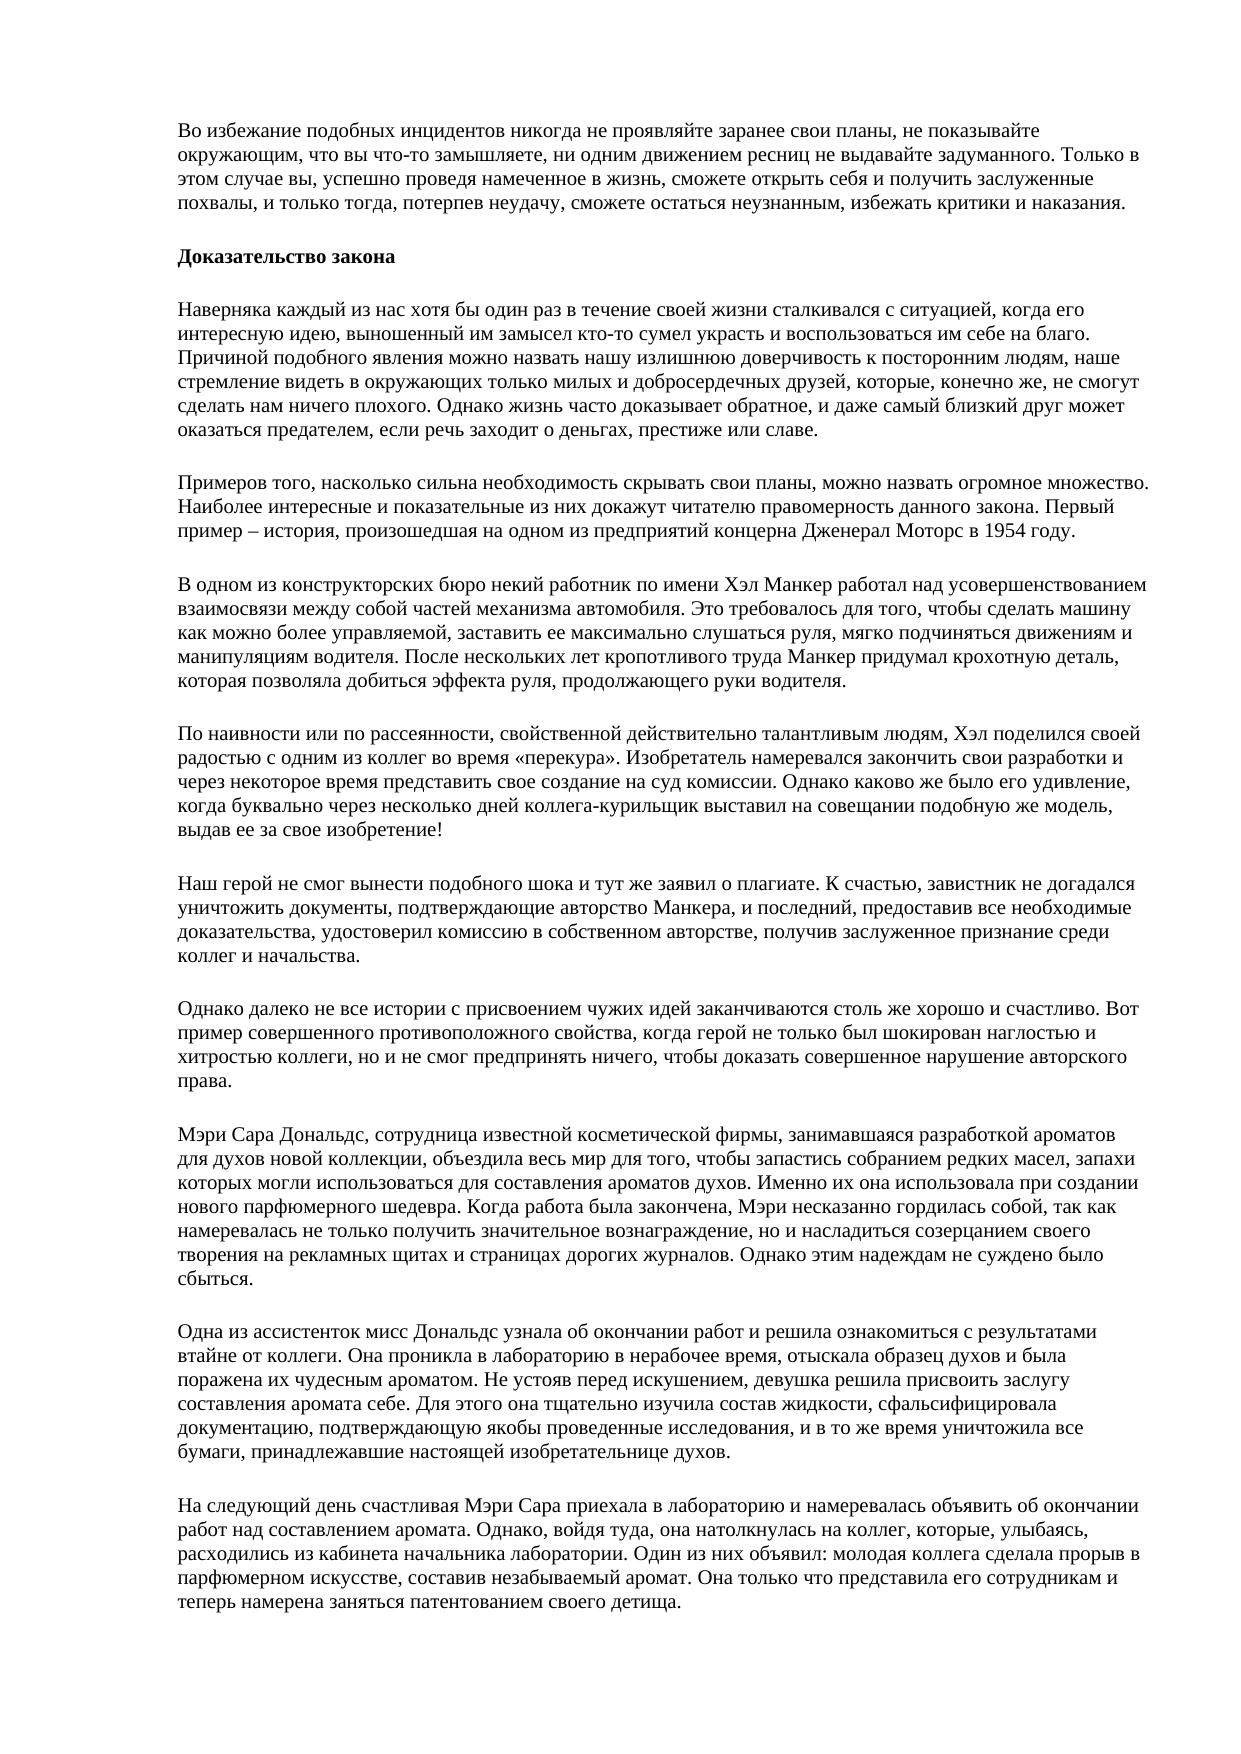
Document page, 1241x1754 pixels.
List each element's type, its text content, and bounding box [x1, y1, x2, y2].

text На следующий день счастливая Мэри Сара приехала в лабораторию и намеревалась объявить об окончании работ над составлением аромата. Однако, войдя туда, она натолкнулась на коллег, которые, улыбаясь, расходились из кабинета начальника лаборатории. Один из них объявил: молодая коллега сделала прорыв в парфюмерном искусстве, составив незабываемый аромат. Она только что представила его сотрудникам и теперь намерена заняться патентованием своего детища. [177, 1493, 1152, 1613]
text Примеров того, насколько сильна необходимость скрывать свои планы, можно назвать огромное множество. Наиболее интересные и показательные из них докажут читателю правомерность данного закона. Первый пример – история, произошедшая на одном из предприятий концерна Дженерал Моторс в 1954 году. [177, 470, 1152, 542]
text В одном из конструкторских бюро некий работник по имени Хэл Манкер работал над усовершенствованием взаимосвязи между собой частей механизма автомобиля. Это требовалось для того, чтобы сделать машину как можно более управляемой, заставить ее максимально слушаться руля, мягко подчиняться движениям и манипуляциям водителя. После нескольких лет кропотливого труда Манкер придумал крохотную деталь, которая позволяла добиться эффекта руля, продолжающего руки водителя. [177, 572, 1152, 692]
text Доказательство закона [177, 243, 1152, 268]
text Во избежание подобных инцидентов никогда не проявляйте заранее свои планы, не показывайте окружающим, что вы что-то замышляете, ни одним движением ресниц не выдавайте задуманного. Только в этом случае вы, успешно проведя намеченное в жизнь, сможете открыть себя и получить заслуженные похвалы, и только тогда, потерпев неудачу, сможете остаться неузнанным, избежать критики и наказания. [177, 118, 1152, 214]
text Мэри Сара Дональдс, сотрудница известной косметической фирмы, занимавшаяся разработкой ароматов для духов новой коллекции, объездила весь мир для того, чтобы запастись собранием редких масел, запахи которых могли использоваться для составления ароматов духов. Именно их она использовала при создании нового парфюмерного шедевра. Когда работа была закончена, Мэри несказанно гордилась собой, так как намеревалась не только получить значительное вознаграждение, но и насладиться созерцанием своего творения на рекламных щитах и страницах дорогих журналов. Однако этим надеждам не суждено было сбыться. [177, 1121, 1152, 1290]
text Наш герой не смог вынести подобного шока и тут же заявил о плагиате. К счастью, завистник не догадался уничтожить документы, подтверждающие авторство Манкера, и последний, предоставив все необходимые доказательства, удостоверил комиссию в собственном авторстве, получив заслуженное признание среди коллег и начальства. [177, 871, 1152, 967]
text По наивности или по рассеянности, свойственной действительно талантливым людям, Хэл поделился своей радостью с одним из коллег во время «перекура». Изобретатель намеревался закончить свои разработки и через некоторое время представить свое создание на суд комиссии. Однако каково же было его удивление, когда буквально через несколько дней коллега-курильщик выставил на совещании подобную же модель, выдав ее за свое изобретение! [177, 721, 1152, 841]
text Одна из ассистенток мисс Дональдс узнала об окончании работ и решила ознакомиться с результатами втайне от коллеги. Она проникла в лабораторию в нерабочее время, отыскала образец духов и была поражена их чудесным ароматом. Не устояв перед искушением, девушка решила присвоить заслугу составления аромата себе. Для этого она тщательно изучила состав жидкости, сфальсифицировала документацию, подтверждающую якобы проведенные исследования, и в то же время уничтожила все бумаги, принадлежавшие настоящей изобретательнице духов. [177, 1319, 1152, 1463]
text Наверняка каждый из нас хотя бы один раз в течение своей жизни сталкивался с ситуацией, когда его интересную идею, выношенный им замысел кто-то сумел украсть и воспользоваться им себе на благо. Причиной подобного явления можно назвать нашу излишнюю доверчивость к посторонним людям, наше стремление видеть в окружающих только милых и добросердечных друзей, которые, конечно же, не смогут сделать нам ничего плохого. Однако жизнь часто доказывает обратное, и даже самый близкий друг может оказаться предателем, если речь заходит о деньгах, престиже или славе. [177, 297, 1152, 441]
text Однако далеко не все истории с присвоением чужих идей заканчиваются столь же хорошо и счастливо. Вот пример совершенного противоположного свойства, когда герой не только был шокирован наглостью и хитростью коллеги, но и не смог предпринять ничего, чтобы доказать совершенное нарушение авторского права. [177, 996, 1152, 1092]
